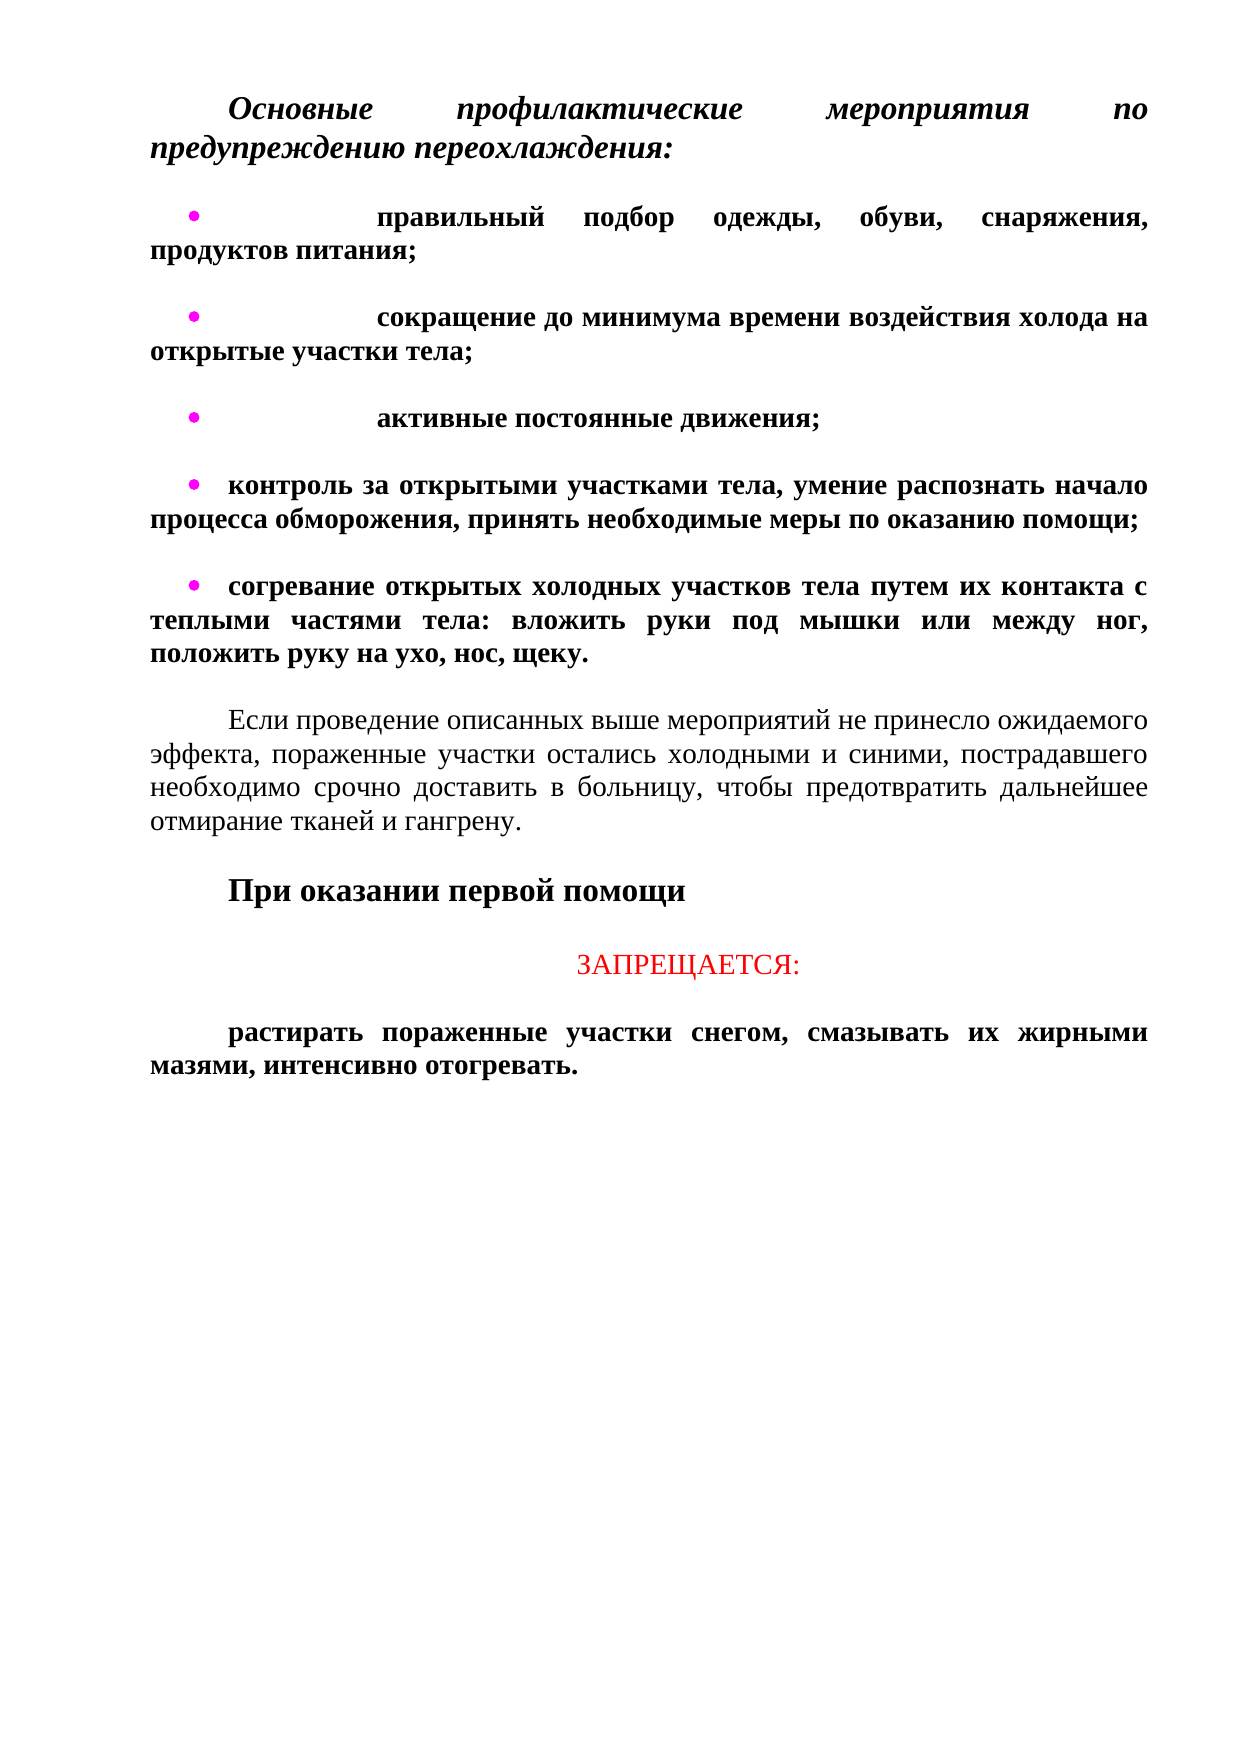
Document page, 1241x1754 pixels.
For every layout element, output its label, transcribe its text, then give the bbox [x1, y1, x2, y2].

list согревание открытых холодных участков тела путем их контакта с теплыми частями тела: вложить руки под мышки или между ног, положить руку на ухо, нос, щеку. [150, 568, 1149, 669]
text Если проведение описанных выше мероприятий не принесло ожидаемого эффекта, пораженные участки остались холодными и синими, пострадавшего необходимо срочно доставить в больницу, чтобы предотвратить дальнейшее отмирание тканей и гангрену. [150, 702, 1149, 837]
list сокращение до минимума времени воздействия холода на открытые участки тела; [150, 299, 1149, 367]
text Основные профилактические мероприятия по предупреждению переохлаждения: [150, 89, 1149, 165]
text растирать пораженные участки снегом, смазывать их жирными мазями, интенсивно отогревать. [150, 1014, 1149, 1081]
text При оказании первой помощи [150, 870, 1149, 908]
list активные постоянные движения; [150, 400, 1149, 434]
text ЗАПРЕЩАЕТСЯ: [150, 947, 1149, 980]
list контроль за открытыми участками тела, умение распознать начало процесса обморожения, принять необходимые меры по оказанию помощи; [150, 467, 1149, 535]
list правильный подбор одежды, обуви, снаряжения, продуктов питания; [150, 199, 1149, 266]
